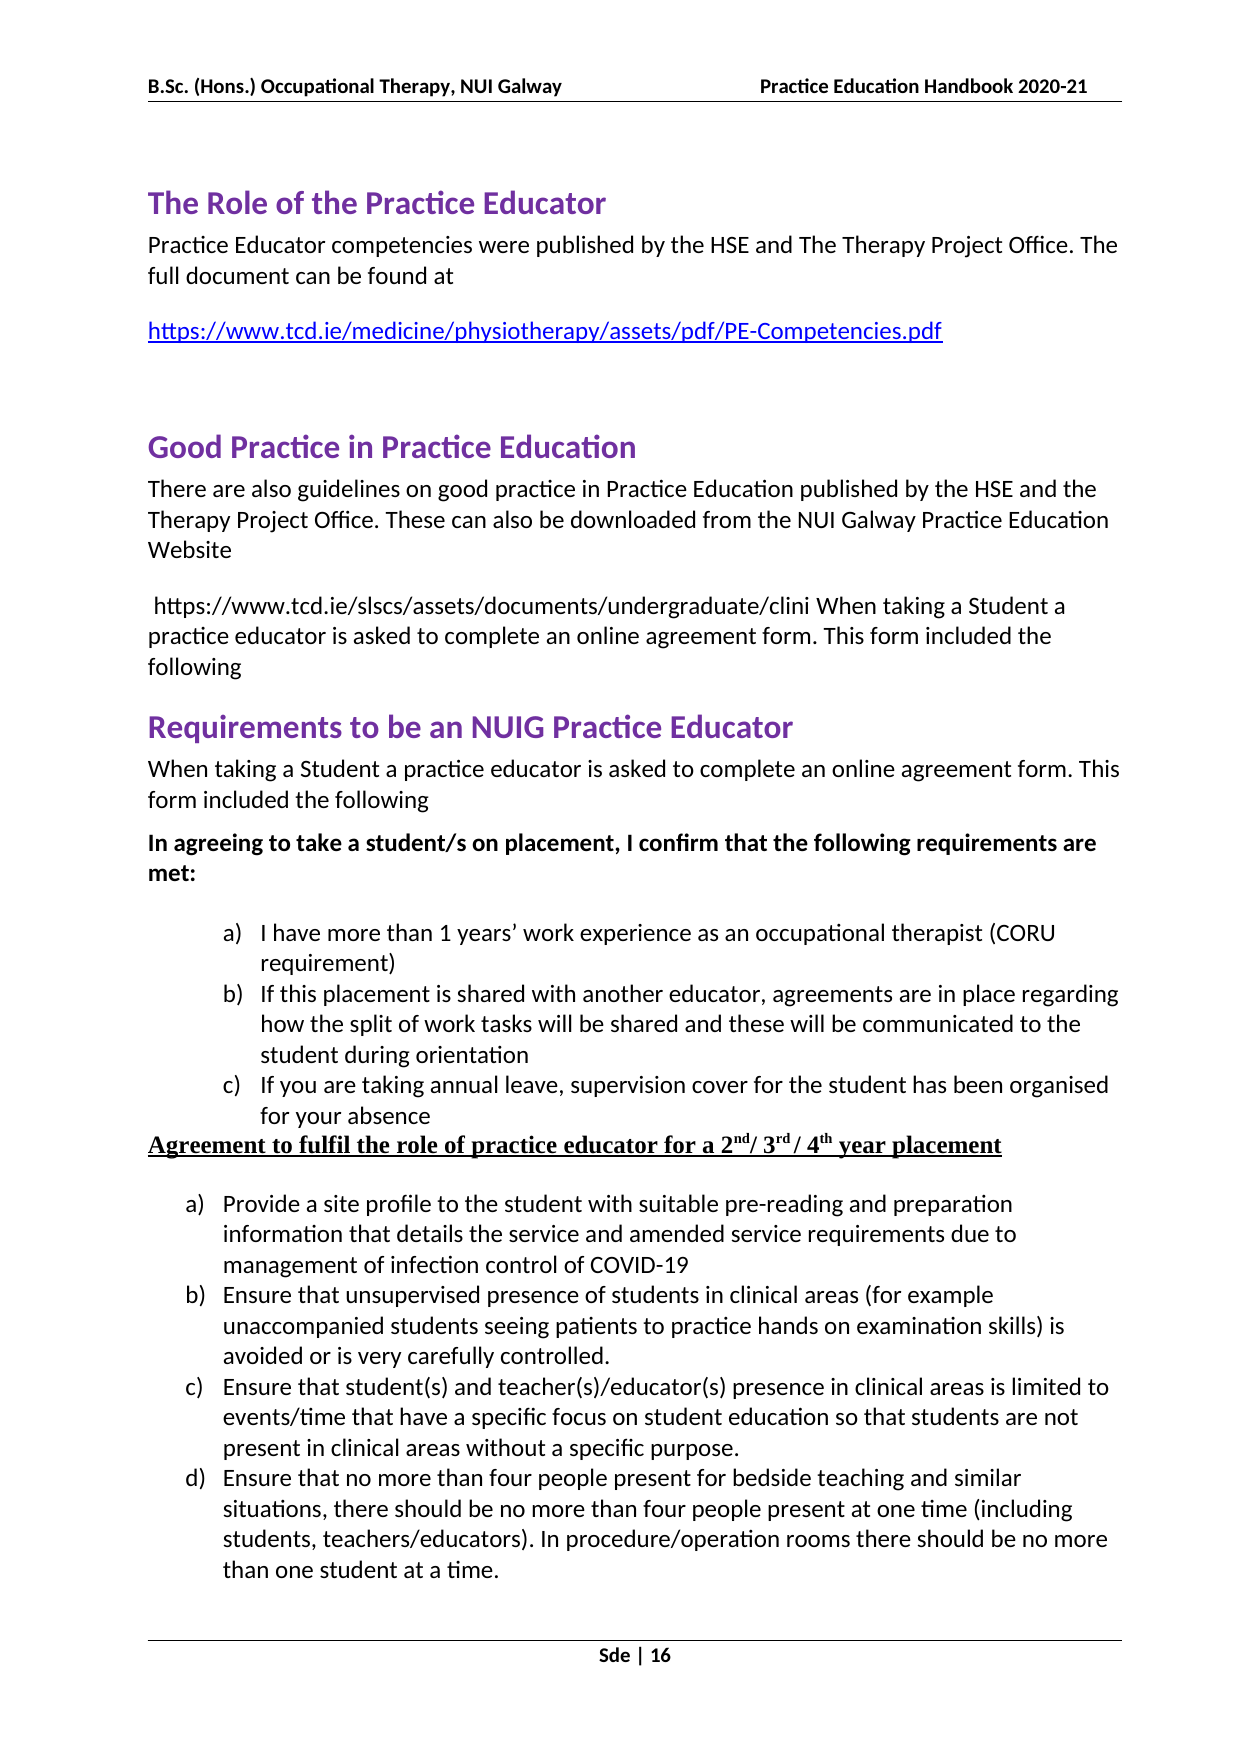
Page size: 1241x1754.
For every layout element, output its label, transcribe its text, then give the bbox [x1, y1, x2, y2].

list Provide a site profile to the student with suitable pre-reading and preparation information that details the service and amended service requirements due to management of infection control of COVID-19 [185, 1188, 1122, 1279]
list Ensure that no more than four people present for bedside teaching and similar situations, there should be no more than four people present at one time (including students, teachers/educators). In procedure/operation rooms there should be no more than one student at a time. [185, 1463, 1122, 1585]
text Agreement to fulfil the role of practice educator for a 2nd/ 3rd / 4th year placement [148, 1130, 1122, 1159]
list I have more than 1 years’ work experience as an occupational therapist (CORU requirement) [223, 917, 1122, 978]
text https://www.tcd.ie/slscs/assets/documents/undergraduate/clini When taking a Student a practice educator is asked to complete an online agreement form. This form included the following [148, 590, 1122, 681]
text Practice Educator competencies were published by the HSE and The Therapy Project Office. The full document can be found at [148, 229, 1122, 290]
text There are also guidelines on good practice in Practice Education published by the HSE and the Therapy Project Office. These can also be downloaded from the NUI Galway Practice Education Website [148, 473, 1122, 565]
text In agreeing to take a student/s on placement, I confirm that the following requirements are met: [148, 827, 1122, 888]
list Ensure that student(s) and teacher(s)/educator(s) presence in clinical areas is limited to events/time that have a specific focus on student education so that students are not present in clinical areas without a specific purpose. [185, 1371, 1122, 1463]
list If this placement is shared with another educator, agreements are in place regarding how the split of work tasks will be shared and these will be communicated to the student during orientation [223, 978, 1122, 1069]
text When taking a Student a practice educator is asked to complete an online agreement form. This form included the following [148, 753, 1122, 814]
subtitle The Role of the Practice Educator [148, 182, 1122, 223]
subtitle Requirements to be an NUIG Practice Educator [148, 706, 1122, 747]
subtitle Good Practice in Practice Education [148, 426, 1122, 467]
list Ensure that unsupervised presence of students in clinical areas (for example unaccompanied students seeing patients to practice hands on examination skills) is avoided or is very carefully controlled. [185, 1279, 1122, 1371]
list If you are taking annual leave, supervision cover for the student has been organised for your absence [223, 1069, 1122, 1130]
text https://www.tcd.ie/medicine/physiotherapy/assets/pdf/PE-Competencies.pdf [148, 315, 1122, 346]
